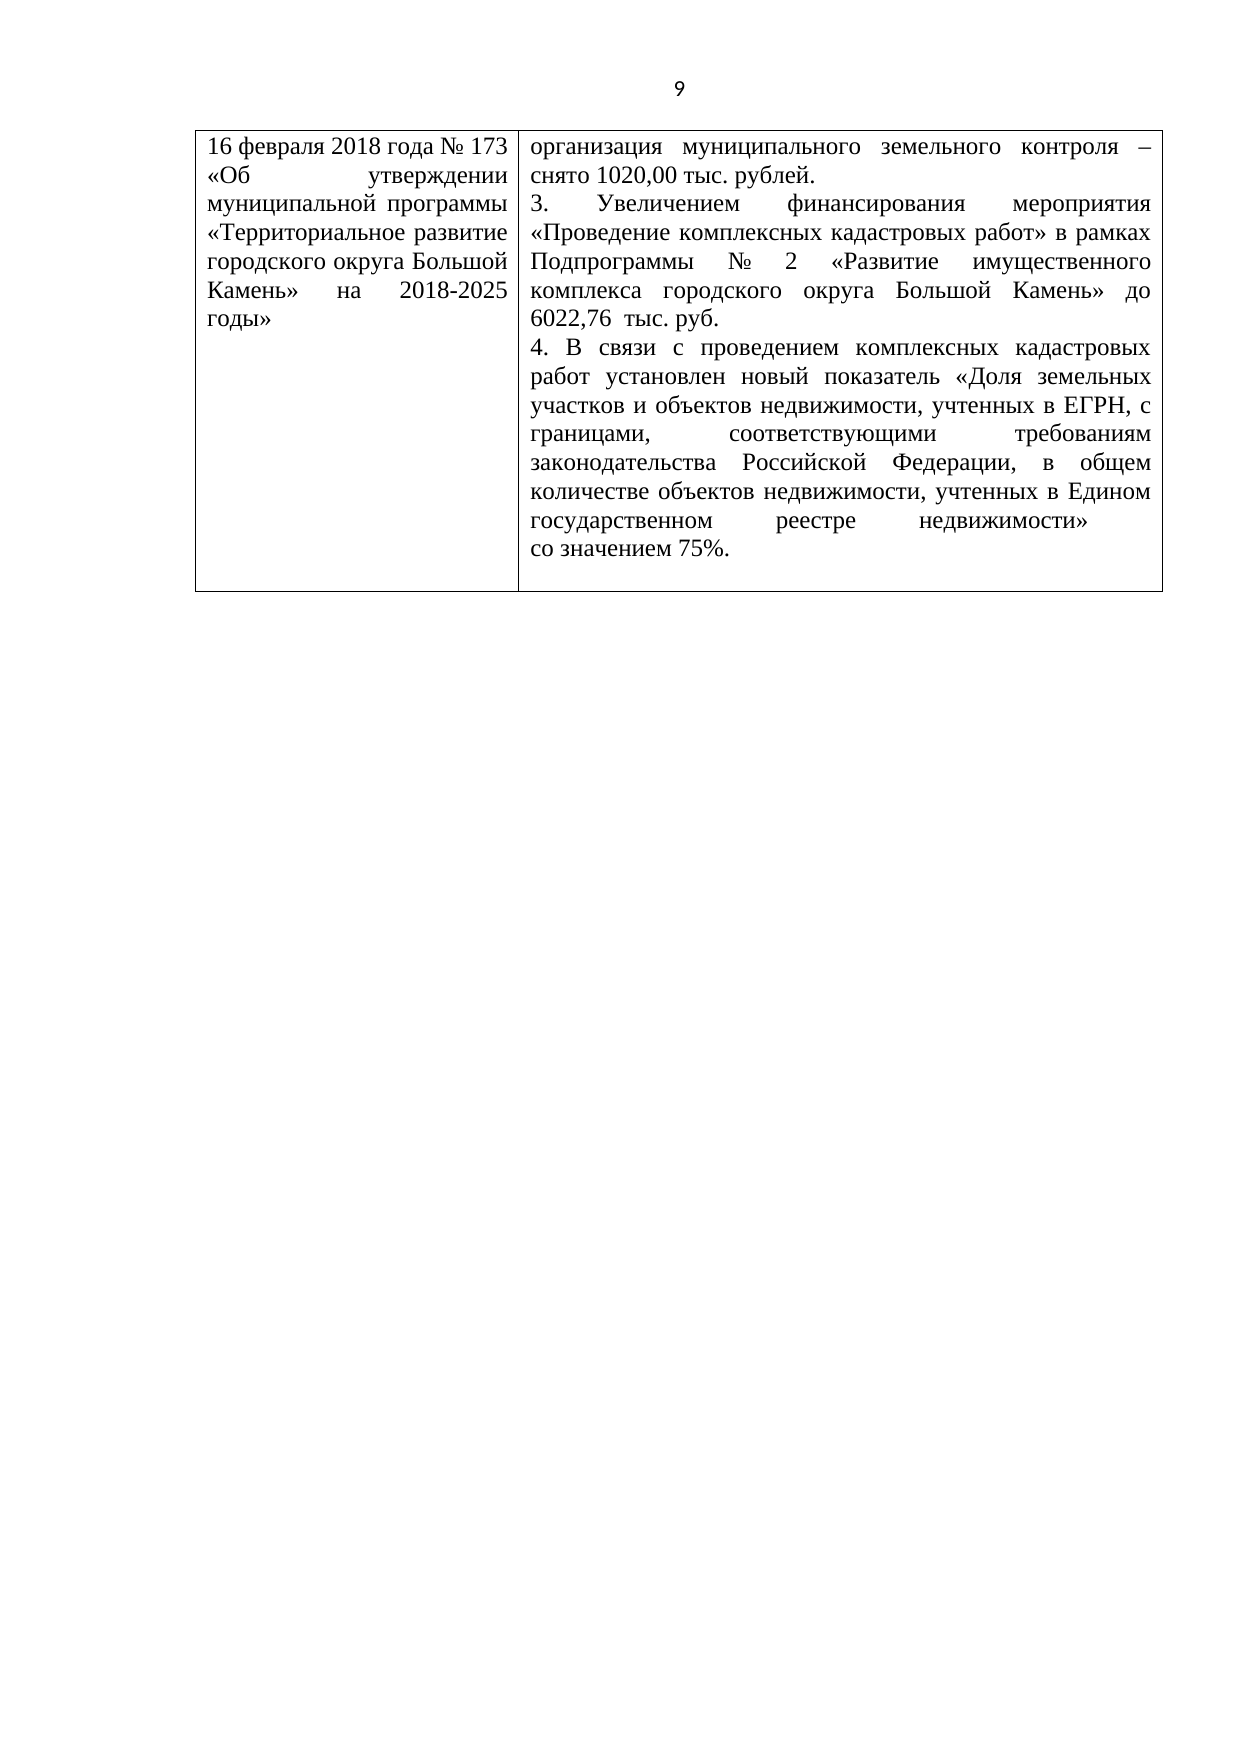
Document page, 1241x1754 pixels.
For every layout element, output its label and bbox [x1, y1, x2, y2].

table_cell [196, 131, 518, 591]
table_cell [519, 131, 1162, 591]
